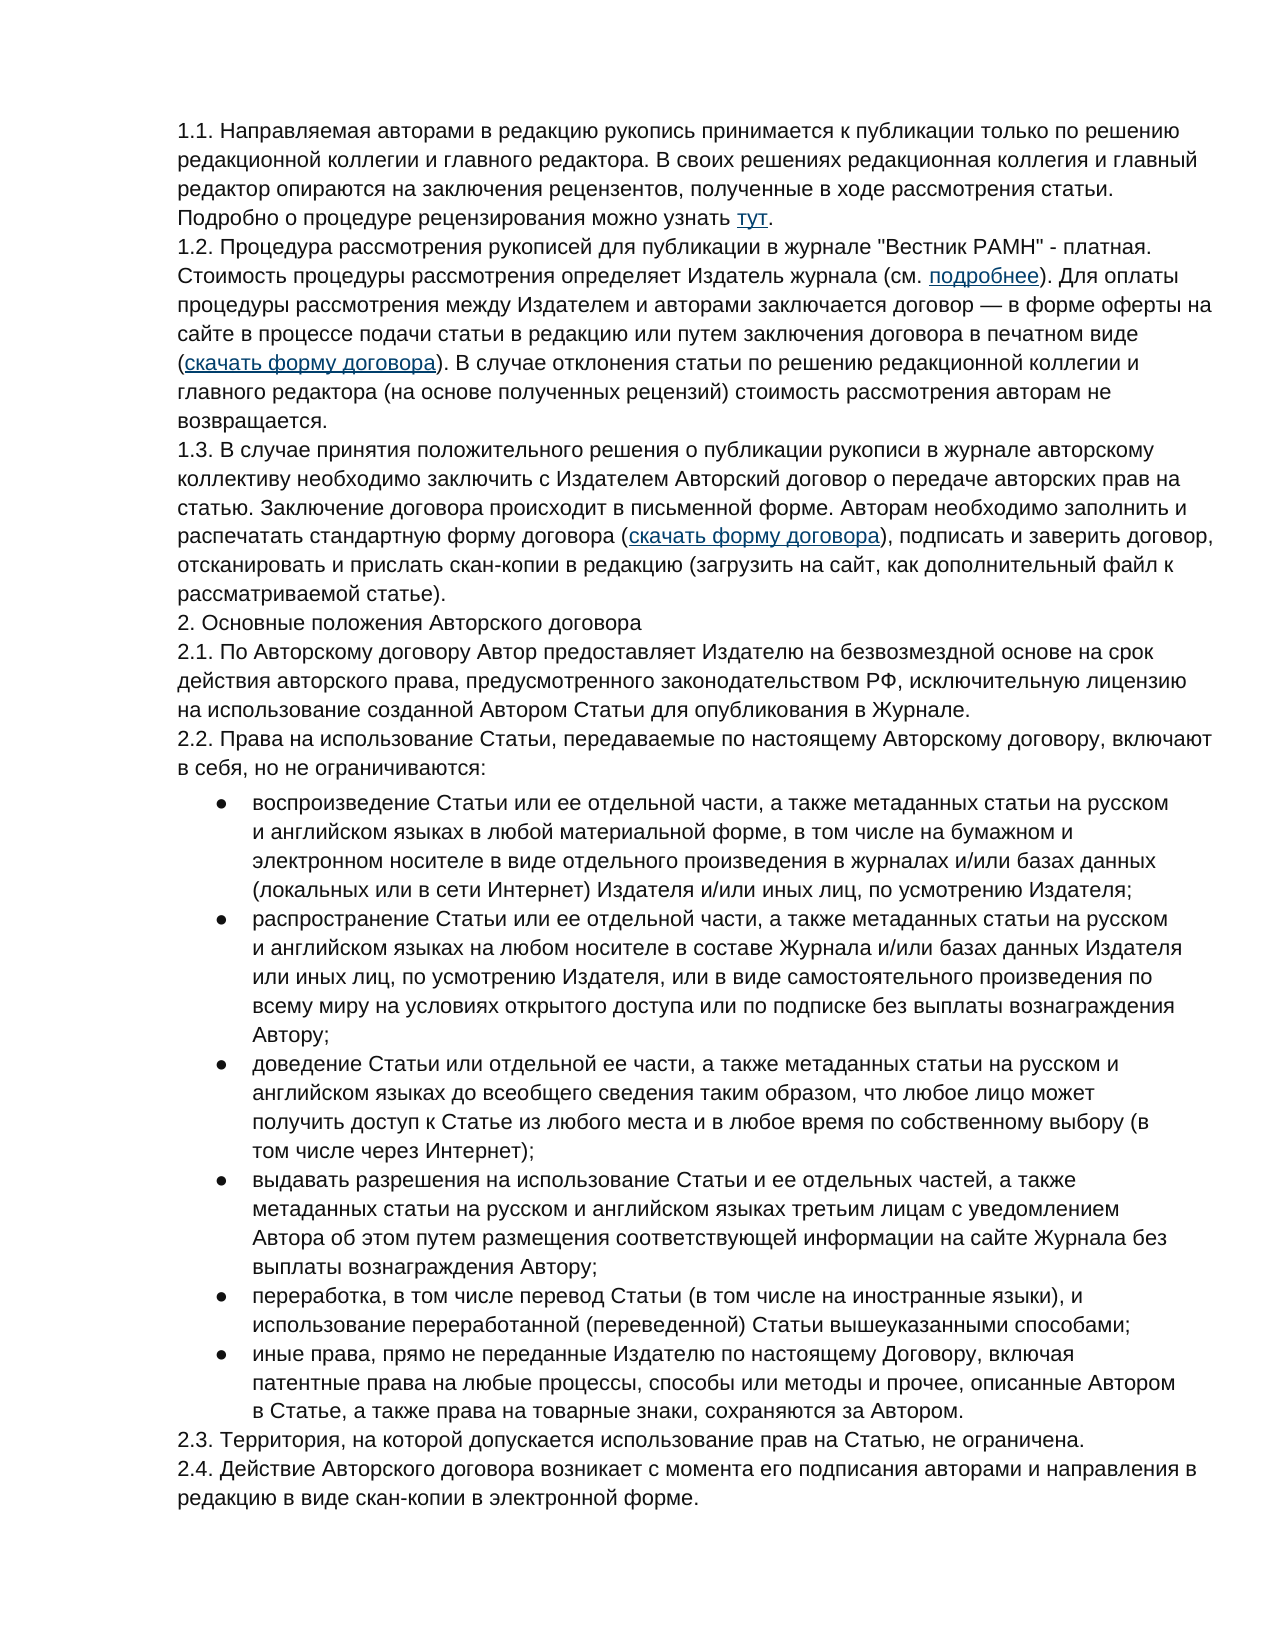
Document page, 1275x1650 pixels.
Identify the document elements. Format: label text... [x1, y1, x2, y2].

text 2.1. По Авторскому договору Автор предоставляет Издателю на безвозмездной основе на срок действия авторского права, предусмотренного законодательством РФ, исключительную лицензию на использование созданной Автором Статьи для опубликования в Журнале. [177, 639, 1216, 722]
list переработка, в том числе перевод Статьи (в том числе на иностранные языки), и использование переработанной (переведенной) Статьи вышеуказанными способами; [214, 1283, 1185, 1337]
list иные права, прямо не переданные Издателю по настоящему Договору, включая патентные права на любые процессы, способы или методы и прочее, описанные Автором в Статье, а также права на товарные знаки, сохраняются за Автором. [214, 1341, 1185, 1424]
text 2. Основные положения Авторского договора [177, 610, 1216, 636]
text 1.3. В случае принятия положительного решения о публикации рукописи в журнале авторскому коллективу необходимо заключить с Издателем Авторский договор о передаче авторских прав на статью. Заключение договора происходит в письменной форме. Авторам необходимо заполнить и распечатать стандартную форму договора (скачать форму договора), подписать и заверить договор, отсканировать и прислать скан-копии в редакцию (загрузить на сайт, как дополнительный файл к рассматриваемой статье). [177, 437, 1216, 607]
list воспроизведение Статьи или ее отдельной части, а также метаданных статьи на русском и английском языках в любой материальной форме, в том числе на бумажном и электронном носителе в виде отдельного произведения в журналах и/или базах данных (локальных или в сети Интернет) Издателя и/или иных лиц, по усмотрению Издателя; [214, 790, 1185, 902]
text 1.2. Процедура рассмотрения рукописей для публикации в журнале "Вестник РАМН" - платная. Стоимость процедуры рассмотрения определяет Издатель журнала (см. подробнее). Для оплаты процедуры рассмотрения между Издателем и авторами заключается договор — в форме оферты на сайте в процессе подачи статьи в редакцию или путем заключения договора в печатном виде (скачать форму договора). В случае отклонения статьи по решению редакционной коллегии и главного редактора (на основе полученных рецензий) стоимость рассмотрения авторам не возвращается. [177, 234, 1216, 433]
list выдавать разрешения на использование Статьи и ее отдельных частей, а также метаданных статьи на русском и английском языках третьим лицам с уведомлением Автора об этом путем размещения соответствующей информации на сайте Журнала без выплаты вознаграждения Автору; [214, 1167, 1185, 1279]
text 1.1. Направляемая авторами в редакцию рукопись принимается к публикации только по решению редакционной коллегии и главного редактора. В своих решениях редакционная коллегия и главный редактор опираются на заключения рецензентов, полученные в ходе рассмотрения статьи. Подробно о процедуре рецензирования можно узнать тут. [177, 118, 1216, 230]
text 2.3. Территория, на которой допускается использование прав на Статью, не ограничена. [177, 1427, 1216, 1453]
list распространение Статьи или ее отдельной части, а также метаданных статьи на русском и английском языках на любом носителе в составе Журнала и/или базах данных Издателя или иных лиц, по усмотрению Издателя, или в виде самостоятельного произведения по всему миру на условиях открытого доступа или по подписке без выплаты вознаграждения Автору; [214, 906, 1185, 1047]
text 2.2. Права на использование Статьи, передаваемые по настоящему Авторскому договору, включают в себя, но не ограничиваются: [177, 726, 1216, 787]
list доведение Статьи или отдельной ее части, а также метаданных статьи на русском и английском языках до всеобщего сведения таким образом, что любое лицо может получить доступ к Статье из любого места и в любое время по собственному выбору (в том числе через Интернет); [214, 1051, 1185, 1163]
text 2.4. Действие Авторского договора возникает с момента его подписания авторами и направления в редакцию в виде скан-копии в электронной форме. [177, 1456, 1216, 1517]
